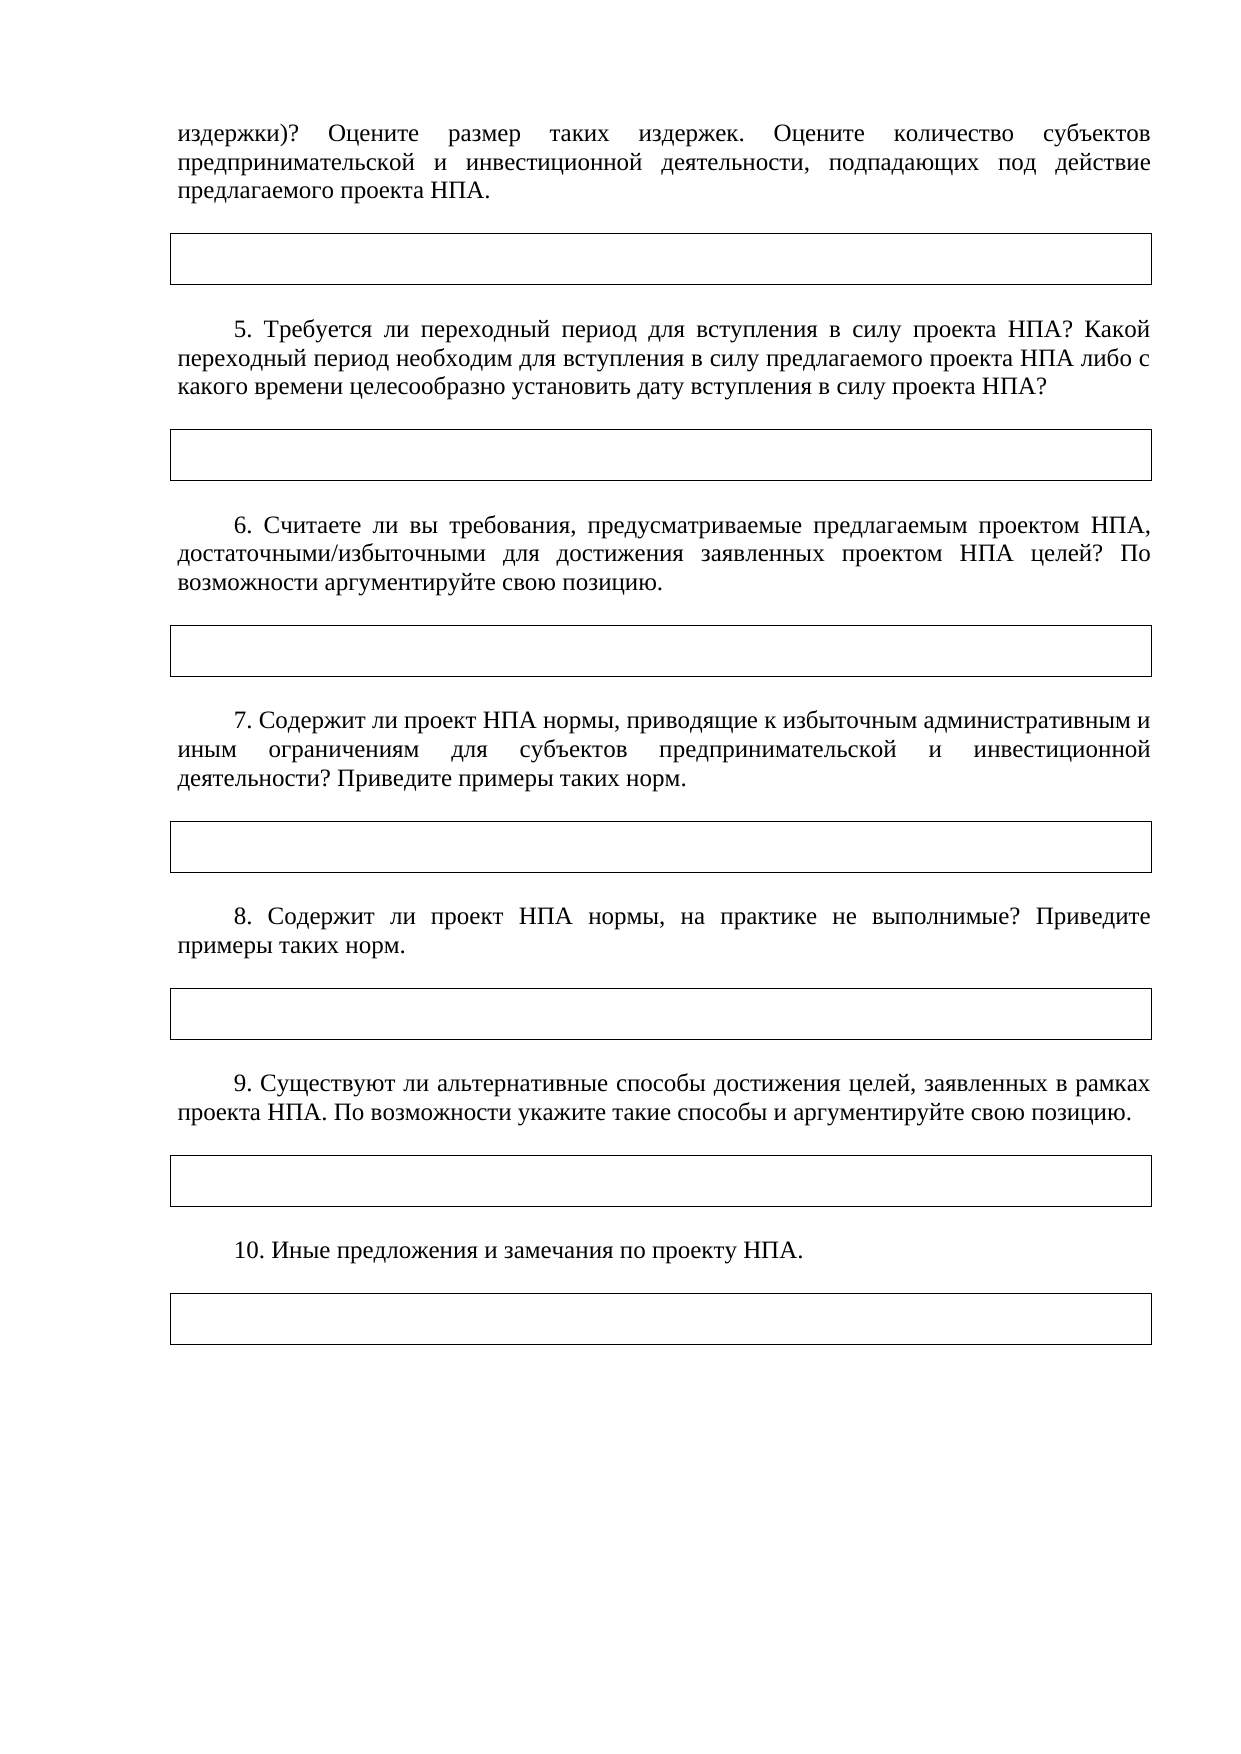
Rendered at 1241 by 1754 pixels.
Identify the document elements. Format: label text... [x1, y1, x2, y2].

table_header [171, 822, 1151, 872]
table_header [171, 989, 1151, 1039]
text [177, 118, 1152, 204]
table_header [171, 1294, 1151, 1344]
text 7. Содержит ли проект НПА нормы, приводящие к избыточным административным и иным ограничениям для субъектов предпринимательской и инвестиционной деятельности? Приведите примеры таких норм. [177, 706, 1152, 792]
text 5. Требуется ли переходный период для вступления в силу проекта НПА? Какой переходный период необходим для вступления в силу предлагаемого проекта НПА либо с какого времени целесообразно установить дату вступления в силу проекта НПА? [177, 314, 1152, 400]
text 9. Существуют ли альтернативные способы достижения целей, заявленных в рамках проекта НПА. По возможности укажите такие способы и аргументируйте свою позицию. [177, 1068, 1152, 1126]
table_header [171, 1156, 1151, 1206]
text 10. Иные предложения и замечания по проекту НПА. [177, 1236, 1152, 1264]
text 6. Считаете ли вы требования, предусматриваемые предлагаемым проектом НПА, достаточными/избыточными для достижения заявленных проектом НПА целей? По возможности аргументируйте свою позицию. [177, 510, 1152, 596]
text 8. Содержит ли проект НПА нормы, на практике не выполнимые? Приведите примеры таких норм. [177, 901, 1152, 959]
table_header [171, 430, 1151, 480]
table_header [171, 234, 1151, 284]
table_header [171, 626, 1151, 676]
